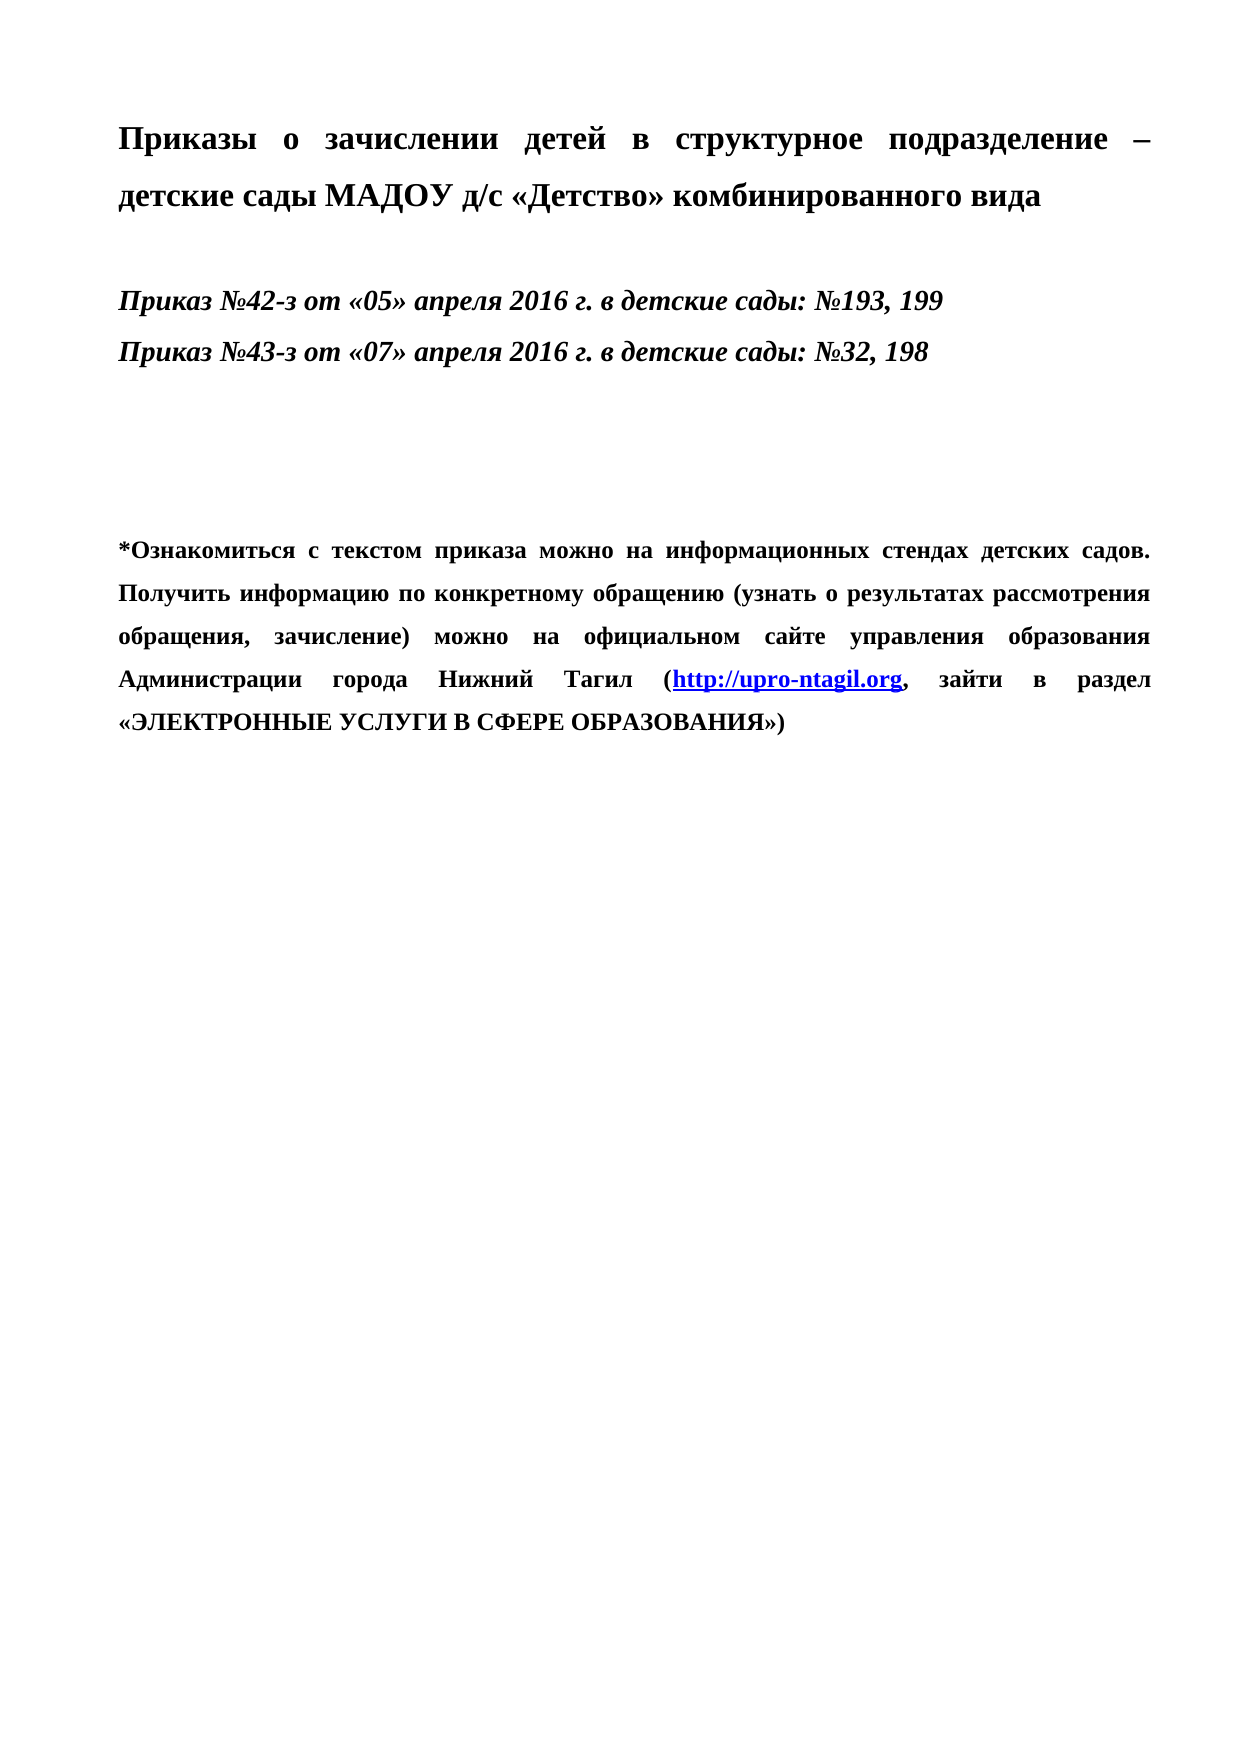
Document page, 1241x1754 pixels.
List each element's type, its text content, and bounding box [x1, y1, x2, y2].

text Приказ №42-з от «05» апреля 2016 г. в детские сады: №193, 199 [118, 283, 1152, 317]
text Приказ №43-з от «07» апреля 2016 г. в детские сады: №32, 198 [118, 334, 1152, 367]
text *Ознакомиться с текстом приказа можно на информационных стендах детских садов. Получить информацию по конкретному обращению (узнать о результатах рассмотрения обращения, зачисление) можно на официальном сайте управления образования Администрации города Нижний Тагил (http://upro-ntagil.org, зайти в раздел «ЭЛЕКТРОННЫЕ УСЛУГИ В СФЕРЕ ОБРАЗОВАНИЯ») [118, 535, 1152, 736]
text Приказы о зачислении детей в структурное подразделение – детские сады МАДОУ д/с «Детство» комбинированного вида [118, 118, 1152, 214]
